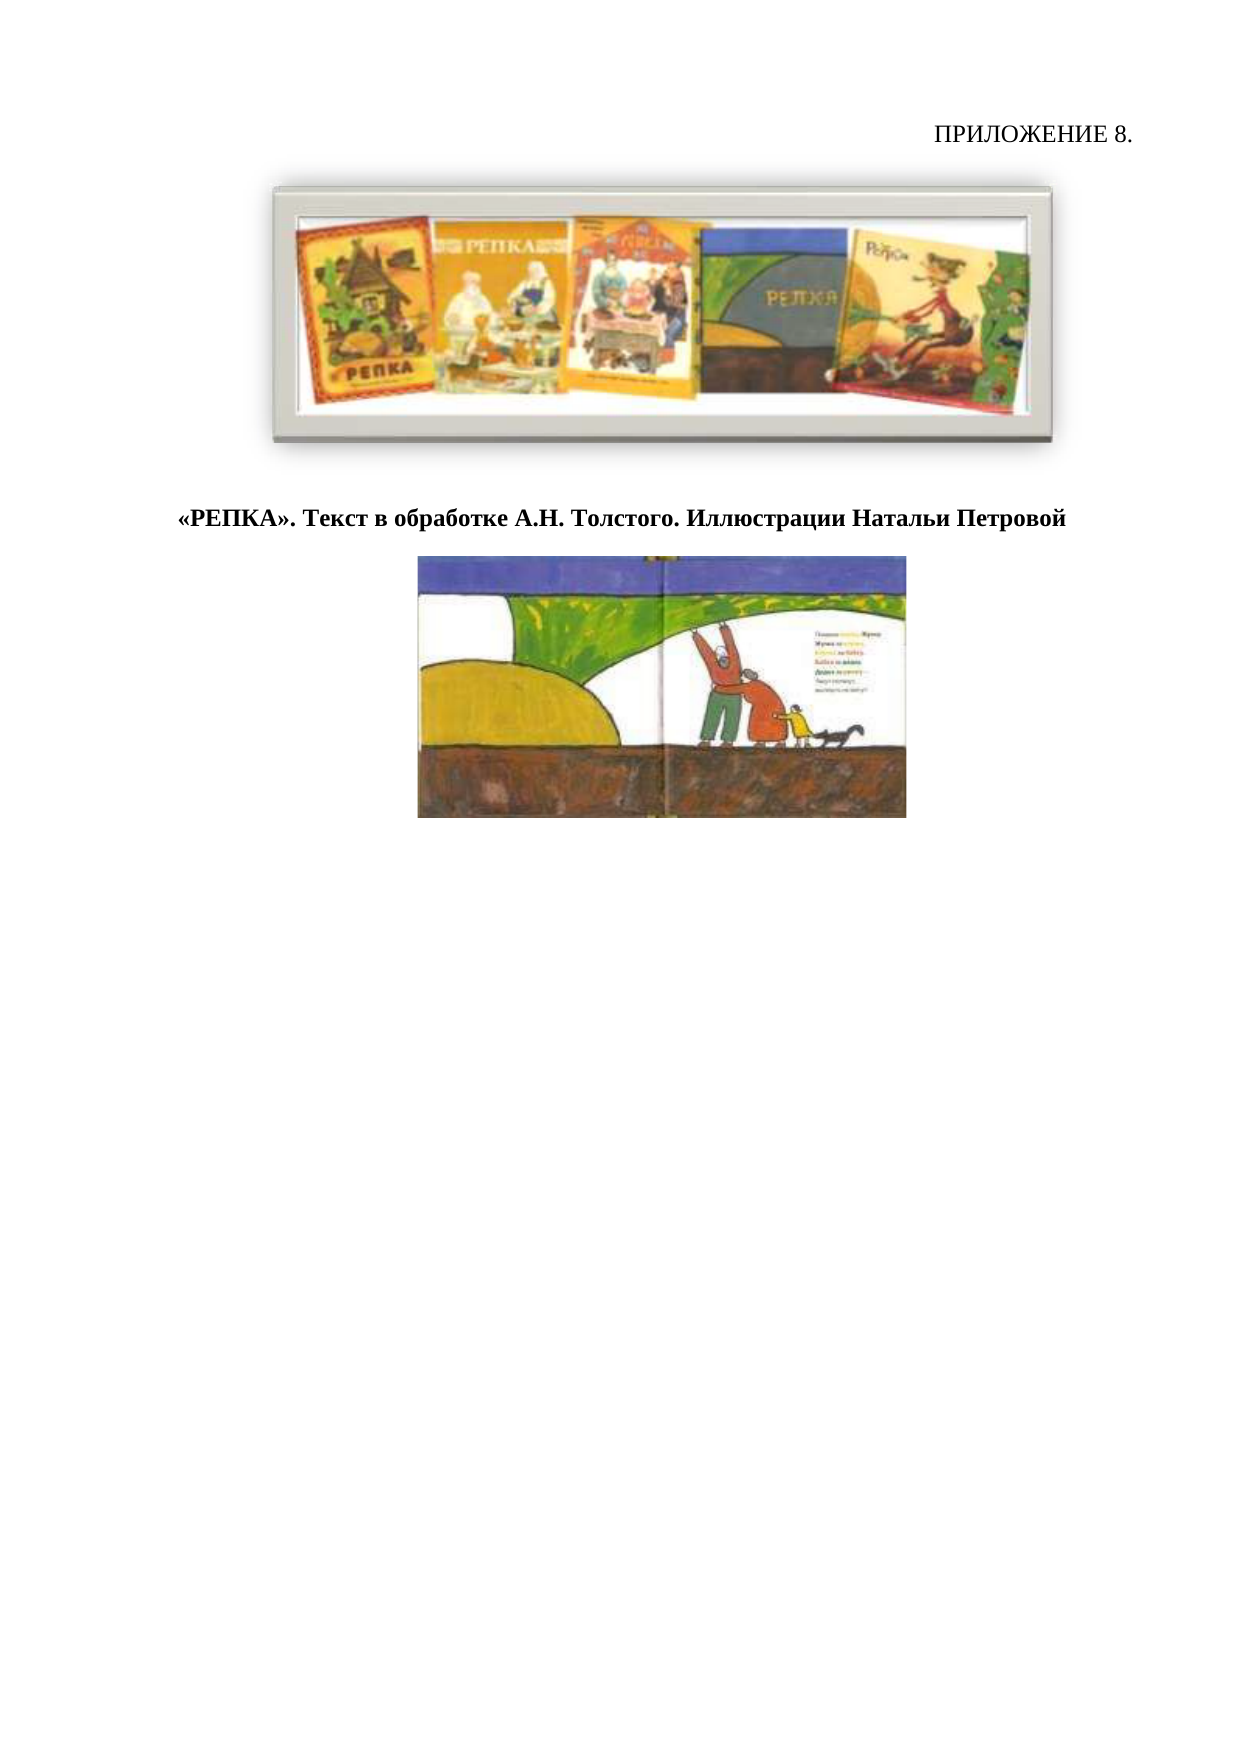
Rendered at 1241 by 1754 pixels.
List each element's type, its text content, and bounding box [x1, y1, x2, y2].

text «РЕПКА». Текст в обработке А.Н. Толстого. Иллюстрации Натальи Петровой [177, 503, 1176, 531]
picture [232, 143, 1092, 485]
picture [417, 556, 907, 818]
text ПРИЛОЖЕНИЕ 8. [177, 119, 1152, 148]
